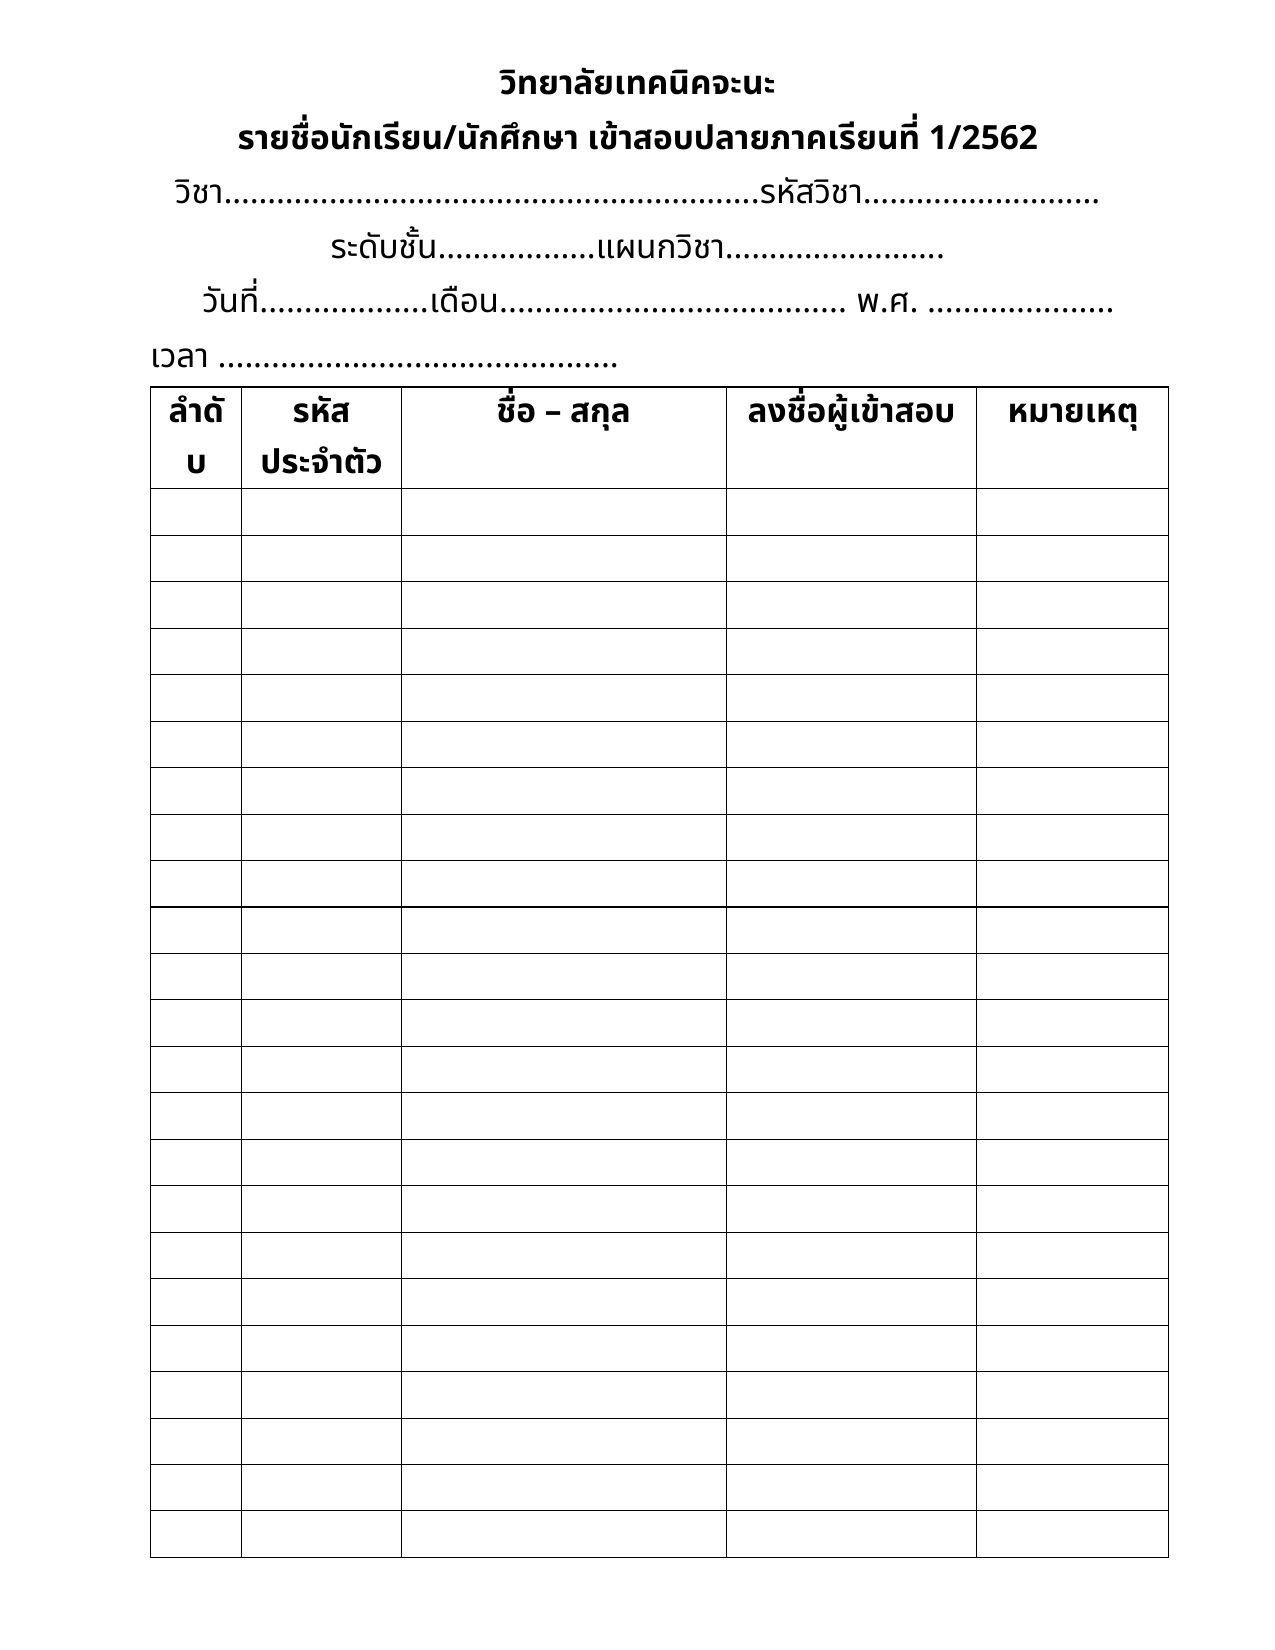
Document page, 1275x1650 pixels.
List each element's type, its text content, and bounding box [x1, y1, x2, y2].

table_cell [242, 1093, 401, 1139]
table_cell [151, 536, 241, 581]
table_cell [151, 908, 241, 953]
table_cell [402, 1233, 726, 1278]
table_header ลงชื่อผู้เข้าสอบ [727, 388, 976, 488]
table_cell [151, 1140, 241, 1185]
table_cell [727, 1511, 976, 1557]
table_cell [242, 1047, 401, 1092]
table_cell [151, 1372, 241, 1417]
table_cell [402, 1000, 726, 1046]
table_cell [402, 722, 726, 767]
table_cell [242, 815, 401, 860]
table_cell [242, 1233, 401, 1278]
table_cell [727, 1326, 976, 1371]
table_cell [151, 1047, 241, 1092]
table_cell [242, 1511, 401, 1557]
table_cell [151, 1419, 241, 1464]
table_cell [242, 768, 401, 813]
table_cell [977, 1511, 1168, 1557]
table_cell [977, 536, 1168, 581]
table_cell [151, 489, 241, 535]
table_cell [151, 1186, 241, 1232]
table_cell [727, 1465, 976, 1510]
table_cell [151, 1000, 241, 1046]
table_cell [727, 861, 976, 906]
table_cell [151, 954, 241, 999]
table_header ชื่อ – สกุล [402, 388, 726, 488]
table_cell [727, 722, 976, 767]
table_cell [977, 954, 1168, 999]
table_cell [727, 908, 976, 953]
table_cell [977, 1000, 1168, 1046]
table_cell [727, 1233, 976, 1278]
table_cell [151, 629, 241, 674]
table_cell [151, 1326, 241, 1371]
table_cell [727, 1093, 976, 1139]
table_header ลำดับ [151, 388, 241, 488]
table_cell [242, 1140, 401, 1185]
table_cell [402, 815, 726, 860]
table_cell [727, 675, 976, 721]
table_cell [727, 1372, 976, 1417]
table_cell [402, 1093, 726, 1139]
table_cell [402, 954, 726, 999]
table_cell [977, 1279, 1168, 1324]
table_cell [402, 582, 726, 628]
table_cell [977, 675, 1168, 721]
table_cell [402, 768, 726, 813]
table_cell [977, 582, 1168, 628]
table_cell [151, 768, 241, 813]
table_cell [151, 1279, 241, 1324]
table_cell [242, 675, 401, 721]
table_cell [977, 1419, 1168, 1464]
table_cell [242, 1372, 401, 1417]
table_cell [977, 768, 1168, 813]
table_cell [727, 815, 976, 860]
table_cell [727, 1279, 976, 1324]
table_cell [402, 861, 726, 906]
table_cell [977, 1047, 1168, 1092]
table_cell [242, 1419, 401, 1464]
table_cell [242, 582, 401, 628]
table_cell [151, 1233, 241, 1278]
table_cell [242, 1186, 401, 1232]
table_cell [977, 908, 1168, 953]
text วิชา…………………………………………………….รหัสวิชา……………………… ระดับชั้น………………แผนกวิชา……………………. [150, 168, 1125, 273]
table_cell [977, 489, 1168, 535]
table_cell [402, 1279, 726, 1324]
table_cell [151, 722, 241, 767]
table_cell [402, 629, 726, 674]
table_cell [242, 489, 401, 535]
table_cell [151, 582, 241, 628]
table_cell [151, 1465, 241, 1510]
table_cell [242, 861, 401, 906]
table_cell [242, 629, 401, 674]
table_cell [727, 1000, 976, 1046]
table_cell [402, 675, 726, 721]
table_cell [402, 1326, 726, 1371]
table_cell [151, 1511, 241, 1557]
table_cell [151, 1093, 241, 1139]
table_cell [977, 629, 1168, 674]
table_cell [402, 1186, 726, 1232]
table_cell [977, 1465, 1168, 1510]
table_cell [727, 954, 976, 999]
table_cell [151, 675, 241, 721]
table_cell [402, 1372, 726, 1417]
table_cell [727, 1047, 976, 1092]
table_cell [402, 1465, 726, 1510]
table_cell [727, 1419, 976, 1464]
table_cell [977, 1093, 1168, 1139]
text วันที่...................เดือน....................................... พ.ศ. ..................... เวลา ............................................. [150, 277, 1125, 382]
table_cell [242, 954, 401, 999]
table_cell [727, 536, 976, 581]
table_cell [977, 815, 1168, 860]
table_cell [727, 629, 976, 674]
table_header รหัสประจำตัว [242, 388, 401, 488]
table_cell [727, 489, 976, 535]
table_cell [151, 861, 241, 906]
table_cell [977, 1140, 1168, 1185]
table_cell [977, 1233, 1168, 1278]
table_cell [402, 1140, 726, 1185]
table_cell [977, 1186, 1168, 1232]
table_header หมายเหตุ [977, 388, 1168, 488]
table_cell [242, 1465, 401, 1510]
text รายชื่อนักเรียน/นักศึกษา เข้าสอบปลายภาคเรียนที่ 1/2562 [150, 113, 1125, 164]
table_cell [402, 908, 726, 953]
table_cell [242, 908, 401, 953]
table_cell [402, 489, 726, 535]
table_cell [727, 1140, 976, 1185]
table_cell [727, 582, 976, 628]
table_cell [402, 1419, 726, 1464]
table_cell [242, 1000, 401, 1046]
table_cell [402, 1511, 726, 1557]
table_cell [977, 1326, 1168, 1371]
table_cell [727, 768, 976, 813]
table_cell [151, 815, 241, 860]
table_cell [242, 722, 401, 767]
text วิทยาลัยเทคนิคจะนะ [150, 59, 1125, 109]
table_cell [977, 1372, 1168, 1417]
table_cell [242, 1326, 401, 1371]
table_cell [402, 536, 726, 581]
table_cell [242, 536, 401, 581]
table_cell [977, 861, 1168, 906]
table_cell [977, 722, 1168, 767]
table_cell [727, 1186, 976, 1232]
table_cell [242, 1279, 401, 1324]
table_cell [402, 1047, 726, 1092]
